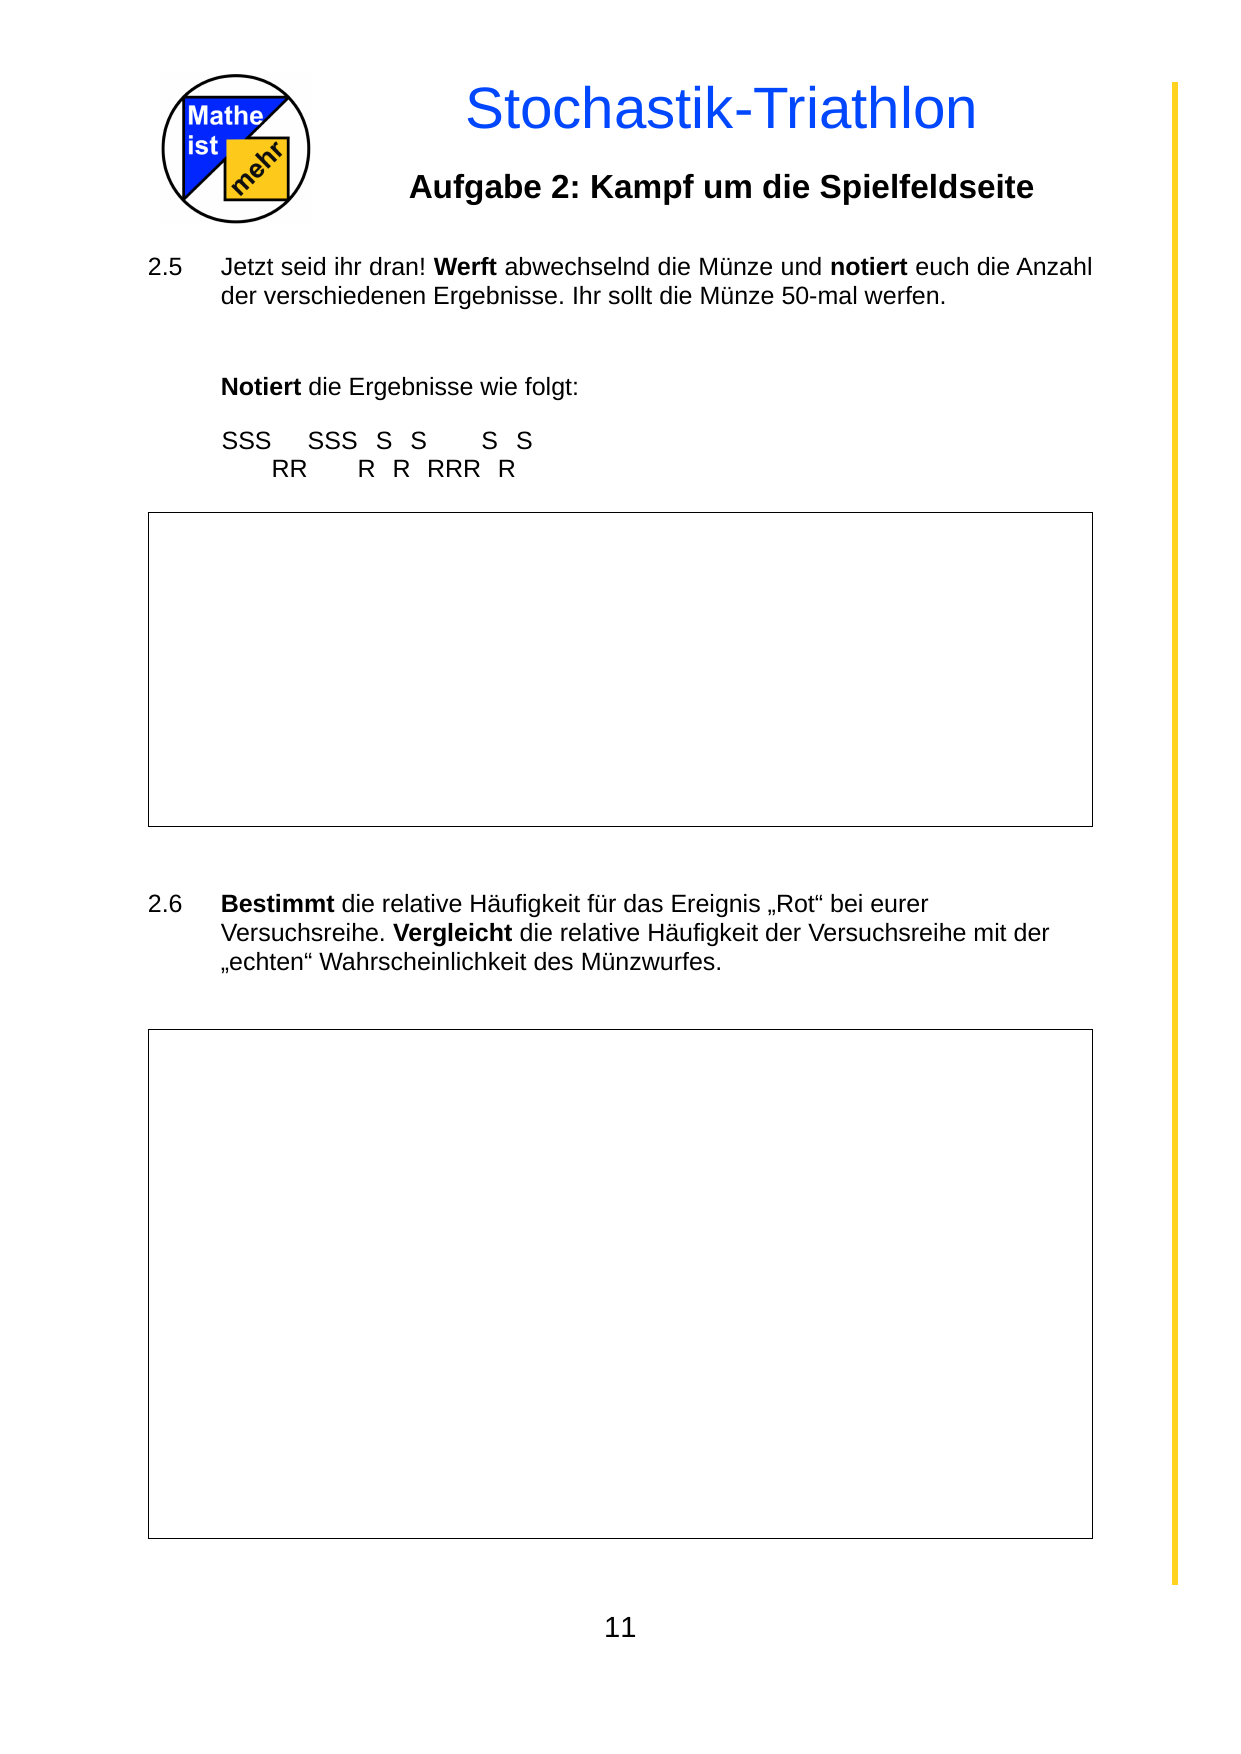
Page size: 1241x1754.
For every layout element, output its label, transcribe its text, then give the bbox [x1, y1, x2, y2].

table_header [149, 513, 1092, 826]
picture [161, 73, 311, 224]
text SSSRRSSSRSRSRRRSRS [148, 454, 1093, 483]
text Notiert die Ergebnisse wie folgt: [148, 372, 1093, 401]
text 2.5 Jetzt seid ihr dran! Werft abwechselnd die Münze und notiert euch die Anzahl der verschiedenen Ergebnisse. Ihr sollt die Münze 50-mal werfen. [148, 252, 1093, 309]
table_header [149, 1030, 1092, 1538]
text 2.6 Bestimmt die relative Häufigkeit für das Ereignis „Rot“ bei eurer Versuchsreihe. Vergleicht die relative Häufigkeit der Versuchsreihe mit der „echten“ Wahrscheinlichkeit des Münzwurfes. [148, 889, 1093, 1004]
text SSSRRSSSRSRSRRRSRS [148, 426, 1093, 454]
